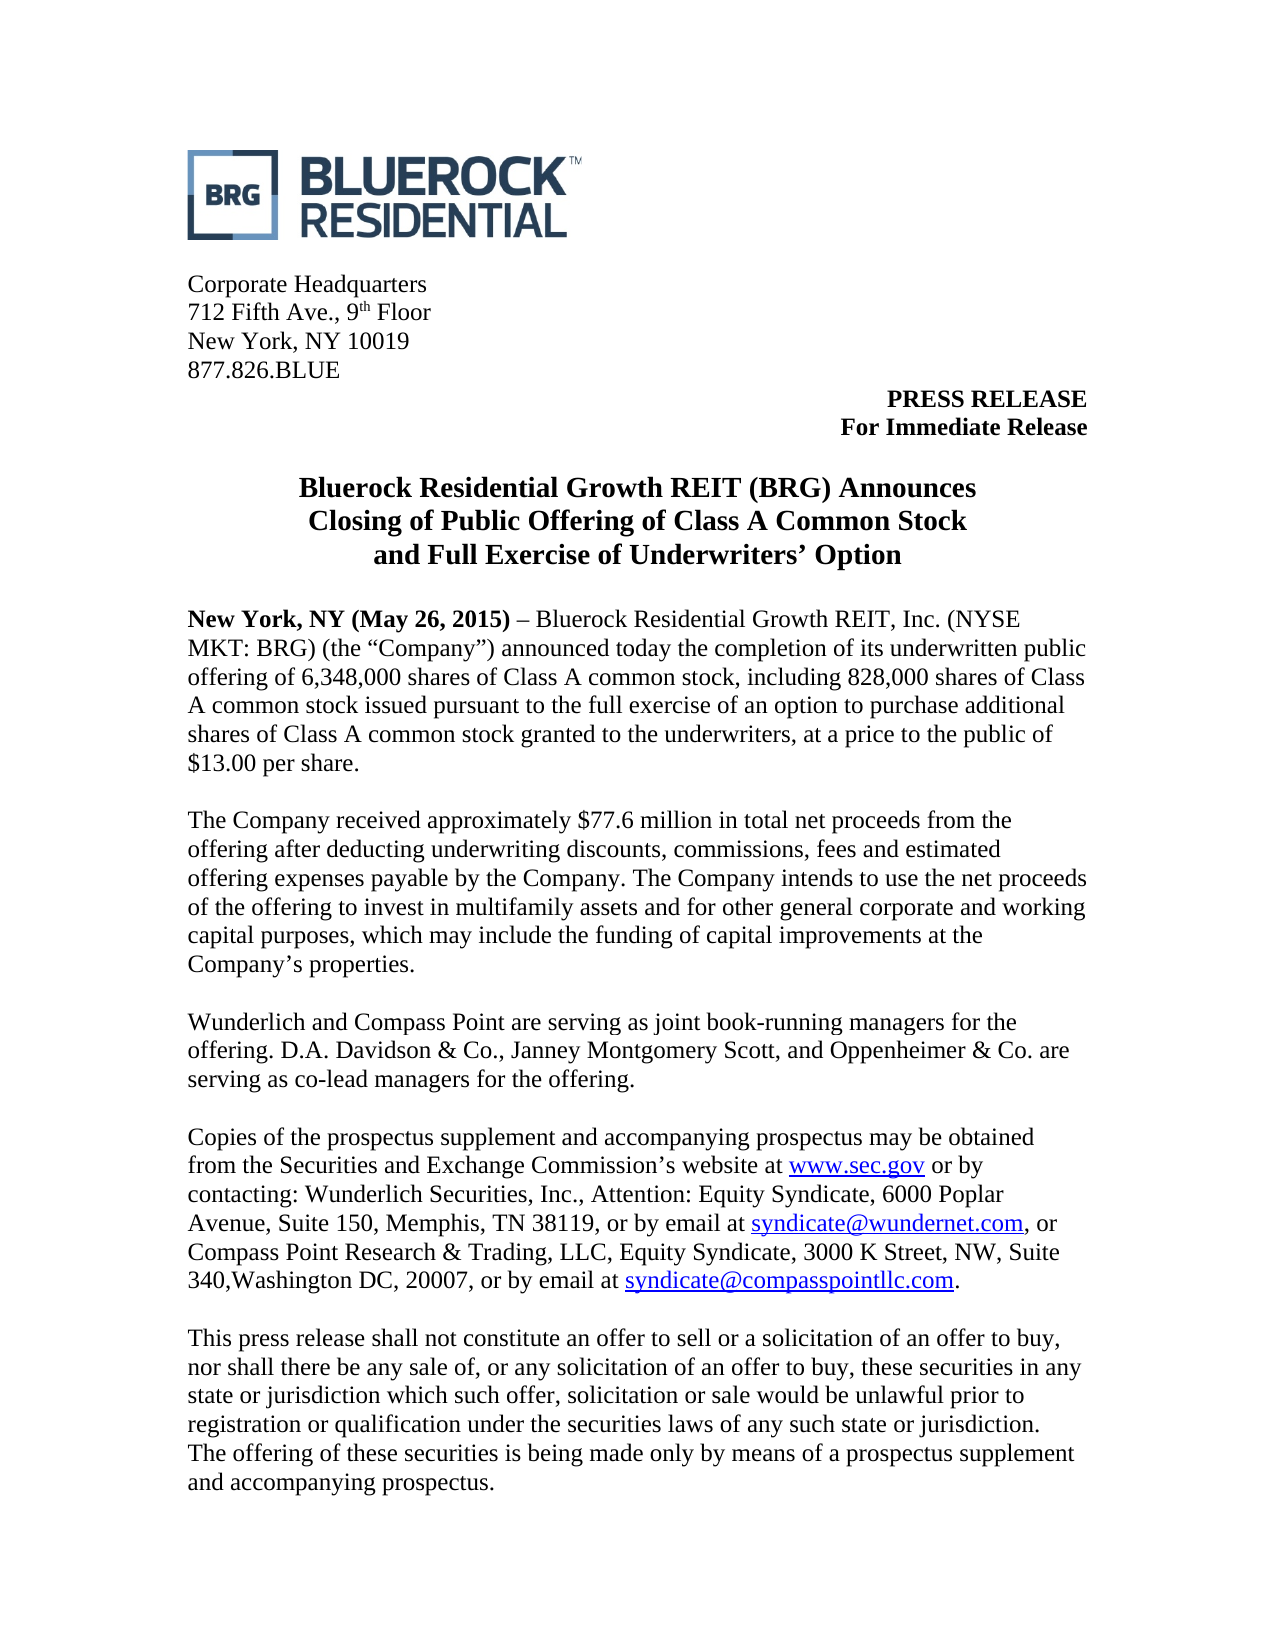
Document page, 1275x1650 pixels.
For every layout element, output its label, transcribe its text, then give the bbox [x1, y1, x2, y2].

text PRESS RELEASE [187, 384, 1087, 412]
text Copies of the prospectus supplement and accompanying prospectus may be obtained from the Securities and Exchange Commission’s website at www.sec.gov or by contacting: Wunderlich Securities, Inc., Attention: Equity Syndicate, 6000 Poplar Avenue, Suite 150, Memphis, TN 38119, or by email at syndicate@wundernet.com, or Compass Point Research & Trading, LLC, Equity Syndicate, 3000 K Street, NW, Suite 340,Washington DC, 20007, or by email at syndicate@compasspointllc.com. [187, 1122, 1087, 1294]
picture [187, 150, 582, 240]
text This press release shall not constitute an offer to sell or a solicitation of an offer to buy, nor shall there be any sale of, or any solicitation of an offer to buy, these securities in any state or jurisdiction which such offer, solicitation or sale would be unlawful prior to registration or qualification under the securities laws of any such state or jurisdiction. The offering of these securities is being made only by means of a prospectus supplement and accompanying prospectus. [187, 1323, 1087, 1495]
text Wunderlich and Compass Point are serving as joint book-running managers for the offering. D.A. Davidson & Co., Janney Montgomery Scott, and Oppenheimer & Co. are serving as co-lead managers for the offering. [635, 1007, 1087, 1093]
text The Company received approximately $77.6 million in total net proceeds from the offering after deducting underwriting discounts, commissions, fees and estimated offering expenses payable by the Company. The Company intends to use the net proceeds of the offering to invest in multifamily assets and for other general corporate and working capital purposes, which may include the funding of capital improvements at the Company’s properties. [187, 805, 1087, 978]
text Bluerock Residential Growth REIT (BRG) Announces [187, 470, 1087, 503]
text Corporate Headquarters [187, 269, 1087, 297]
text New York, NY (May 26, 2015) – Bluerock Residential Growth REIT, Inc. (NYSE MKT: BRG) (the “Company”) announced today the completion of its underwritten public offering of 6,348,000 shares of Class A common stock, including 828,000 shares of Class A common stock issued pursuant to the full exercise of an option to purchase additional shares of Class A common stock granted to the underwriters, at a price to the public of $13.00 per share. [187, 604, 1087, 777]
text Closing of Public Offering of Class A Common Stock [187, 503, 1087, 537]
text and Full Exercise of Underwriters’ Option [187, 537, 1087, 571]
text 712 Fifth Ave., 9th Floor [187, 297, 1087, 326]
text New York, NY 10019 [187, 326, 1087, 355]
text For Immediate Release [187, 412, 1087, 441]
text 877.826.BLUE [187, 355, 1087, 384]
